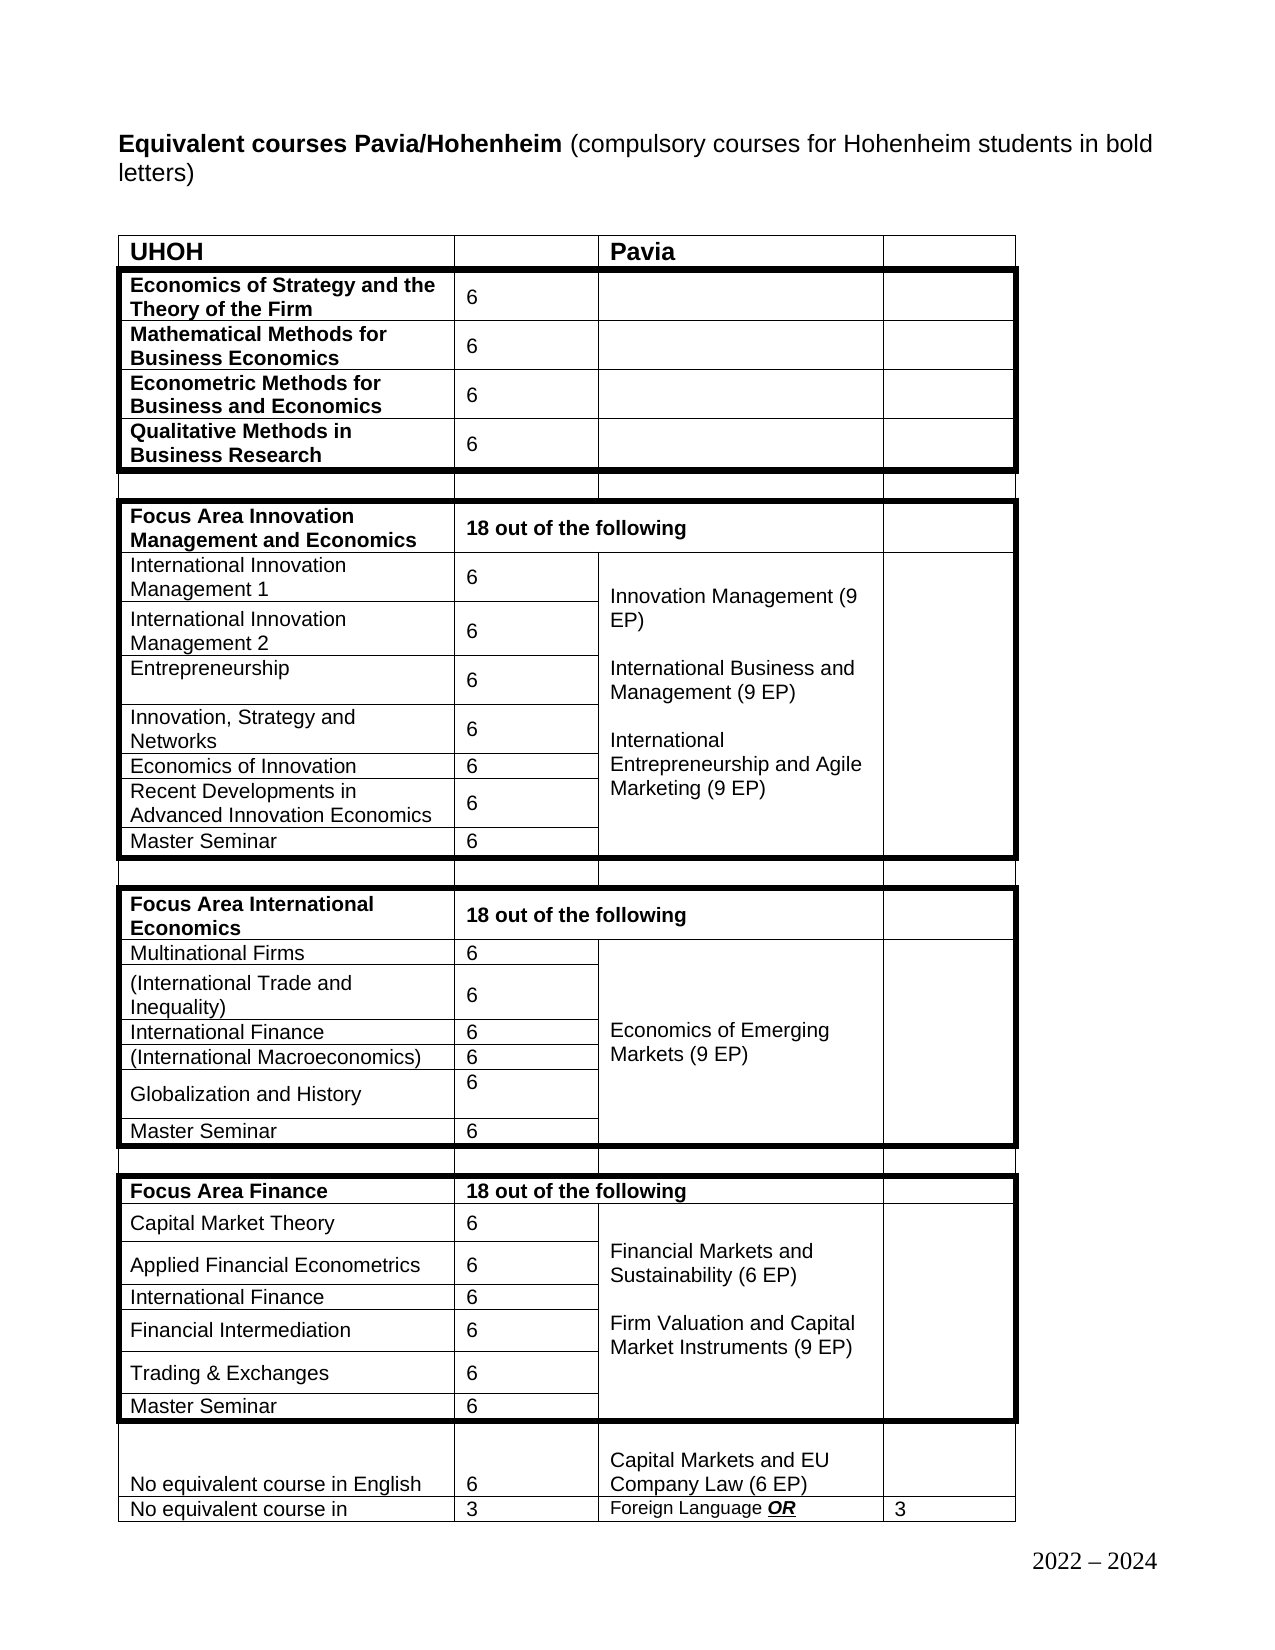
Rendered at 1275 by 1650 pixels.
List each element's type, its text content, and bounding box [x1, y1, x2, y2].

text Equivalent courses Pavia/Hohenheim (compulsory courses for Hohenheim students in bold letters) [118, 129, 1157, 187]
table_cell Econometric Methods for Business and Economics [122, 370, 454, 418]
table_cell 6 [455, 1070, 598, 1117]
table_cell 3 [884, 1497, 1015, 1521]
table_cell Focus Area International Economics [122, 891, 454, 939]
table_header [884, 236, 1015, 266]
table_cell [599, 321, 883, 369]
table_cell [119, 1497, 454, 1521]
table_cell 6 [455, 1394, 598, 1418]
table_cell 6 [455, 1242, 598, 1283]
table_cell Innovation, Strategy and Networks [122, 705, 454, 753]
table_cell 6 [455, 828, 598, 855]
table_cell Applied Financial Econometrics [122, 1242, 454, 1283]
table_cell Recent Developments in Advanced Innovation Economics [122, 779, 454, 827]
table_header UHOH [119, 236, 454, 266]
table_cell Master Seminar [122, 1394, 454, 1418]
table_cell 6 [455, 705, 598, 753]
table_cell Focus Area Finance [122, 1179, 454, 1203]
table_cell Focus Area Innovation Management and Economics [122, 504, 454, 552]
table_cell Trading & Exchanges [122, 1352, 454, 1393]
table_cell Economics of Strategy and the Theory of the Firm [122, 273, 454, 320]
table_header Pavia [599, 236, 883, 266]
table_cell [884, 940, 1013, 1142]
table_cell 6 [455, 273, 598, 320]
table_cell [455, 861, 598, 885]
table_cell (International Trade and Inequality) [122, 965, 454, 1018]
table_cell [119, 861, 454, 885]
table_cell Master Seminar [122, 1119, 454, 1142]
table_cell Financial Markets and Sustainability (6 EP) Firm Valuation and Capital Market Instruments (9 EP) [599, 1204, 883, 1418]
table_cell 6 [455, 321, 598, 369]
table_cell 6 [455, 1352, 598, 1393]
table_cell [884, 474, 1015, 497]
table_cell 6 [455, 779, 598, 827]
table_cell Capital Market Theory [122, 1204, 454, 1241]
table_cell Capital Markets and EU Company Law (6 EP) [599, 1424, 883, 1496]
table_cell 3 [455, 1497, 598, 1521]
table_cell [599, 474, 883, 497]
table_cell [599, 1497, 883, 1521]
table_cell International Innovation Management 1 [122, 553, 454, 601]
table_cell 6 [455, 1045, 598, 1068]
table_cell [599, 370, 883, 418]
table_cell [884, 321, 1013, 369]
table_cell 6 [455, 419, 598, 467]
table_cell International Innovation Management 2 [122, 602, 454, 655]
table_cell 6 [455, 1310, 598, 1351]
table_cell [599, 861, 883, 885]
table_cell Globalization and History [122, 1070, 454, 1117]
table_cell Economics of Emerging Markets (9 EP) [599, 940, 883, 1142]
table_cell 18 out of the following [455, 1179, 883, 1203]
table_cell [884, 861, 1015, 885]
table_cell Mathematical Methods for Business Economics [122, 321, 454, 369]
table_cell Innovation Management (9 EP) International Business and Management (9 EP) International Entrepreneurship and Agile Marketing (9 EP) [599, 553, 883, 855]
table_cell [884, 553, 1013, 855]
table_cell [455, 1149, 598, 1173]
table_cell Economics of Innovation [122, 754, 454, 778]
table_cell [119, 474, 454, 497]
table_cell 6 [455, 602, 598, 655]
table_cell Master Seminar [122, 828, 454, 855]
table_cell Qualitative Methods in Business Research [122, 419, 454, 467]
table_cell [884, 1149, 1015, 1173]
table_cell [455, 474, 598, 497]
table_cell International Finance [122, 1020, 454, 1043]
table_cell [884, 891, 1013, 939]
table_cell [884, 1424, 1015, 1496]
table_cell 6 [455, 754, 598, 778]
table_cell [884, 273, 1013, 320]
table_cell [884, 1204, 1013, 1418]
table_cell Financial Intermediation [122, 1310, 454, 1351]
table_cell International Finance [122, 1285, 454, 1308]
table_cell [884, 370, 1013, 418]
table_cell 6 [455, 1119, 598, 1142]
table_cell [599, 419, 883, 467]
table_cell Entrepreneurship [122, 656, 454, 704]
table_cell 6 [455, 965, 598, 1018]
table_cell 6 [455, 1424, 598, 1496]
table_cell (International Macroeconomics) [122, 1045, 454, 1068]
table_cell 6 [455, 1204, 598, 1241]
table_cell 6 [455, 1285, 598, 1308]
table_cell [599, 273, 883, 320]
table_cell [884, 419, 1013, 467]
table_cell 6 [455, 656, 598, 704]
table_cell [119, 1149, 454, 1173]
table_cell No equivalent course in English [119, 1424, 454, 1496]
table_cell 6 [455, 1020, 598, 1043]
table_header [455, 236, 598, 266]
table_cell 6 [455, 370, 598, 418]
table_cell [599, 1149, 883, 1173]
table_cell 6 [455, 553, 598, 601]
table_cell 6 [455, 940, 598, 964]
table_cell 18 out of the following [455, 891, 883, 939]
table_cell [884, 504, 1013, 552]
table_cell Multinational Firms [122, 940, 454, 964]
table_cell [884, 1179, 1013, 1203]
table_cell 18 out of the following [455, 504, 883, 552]
